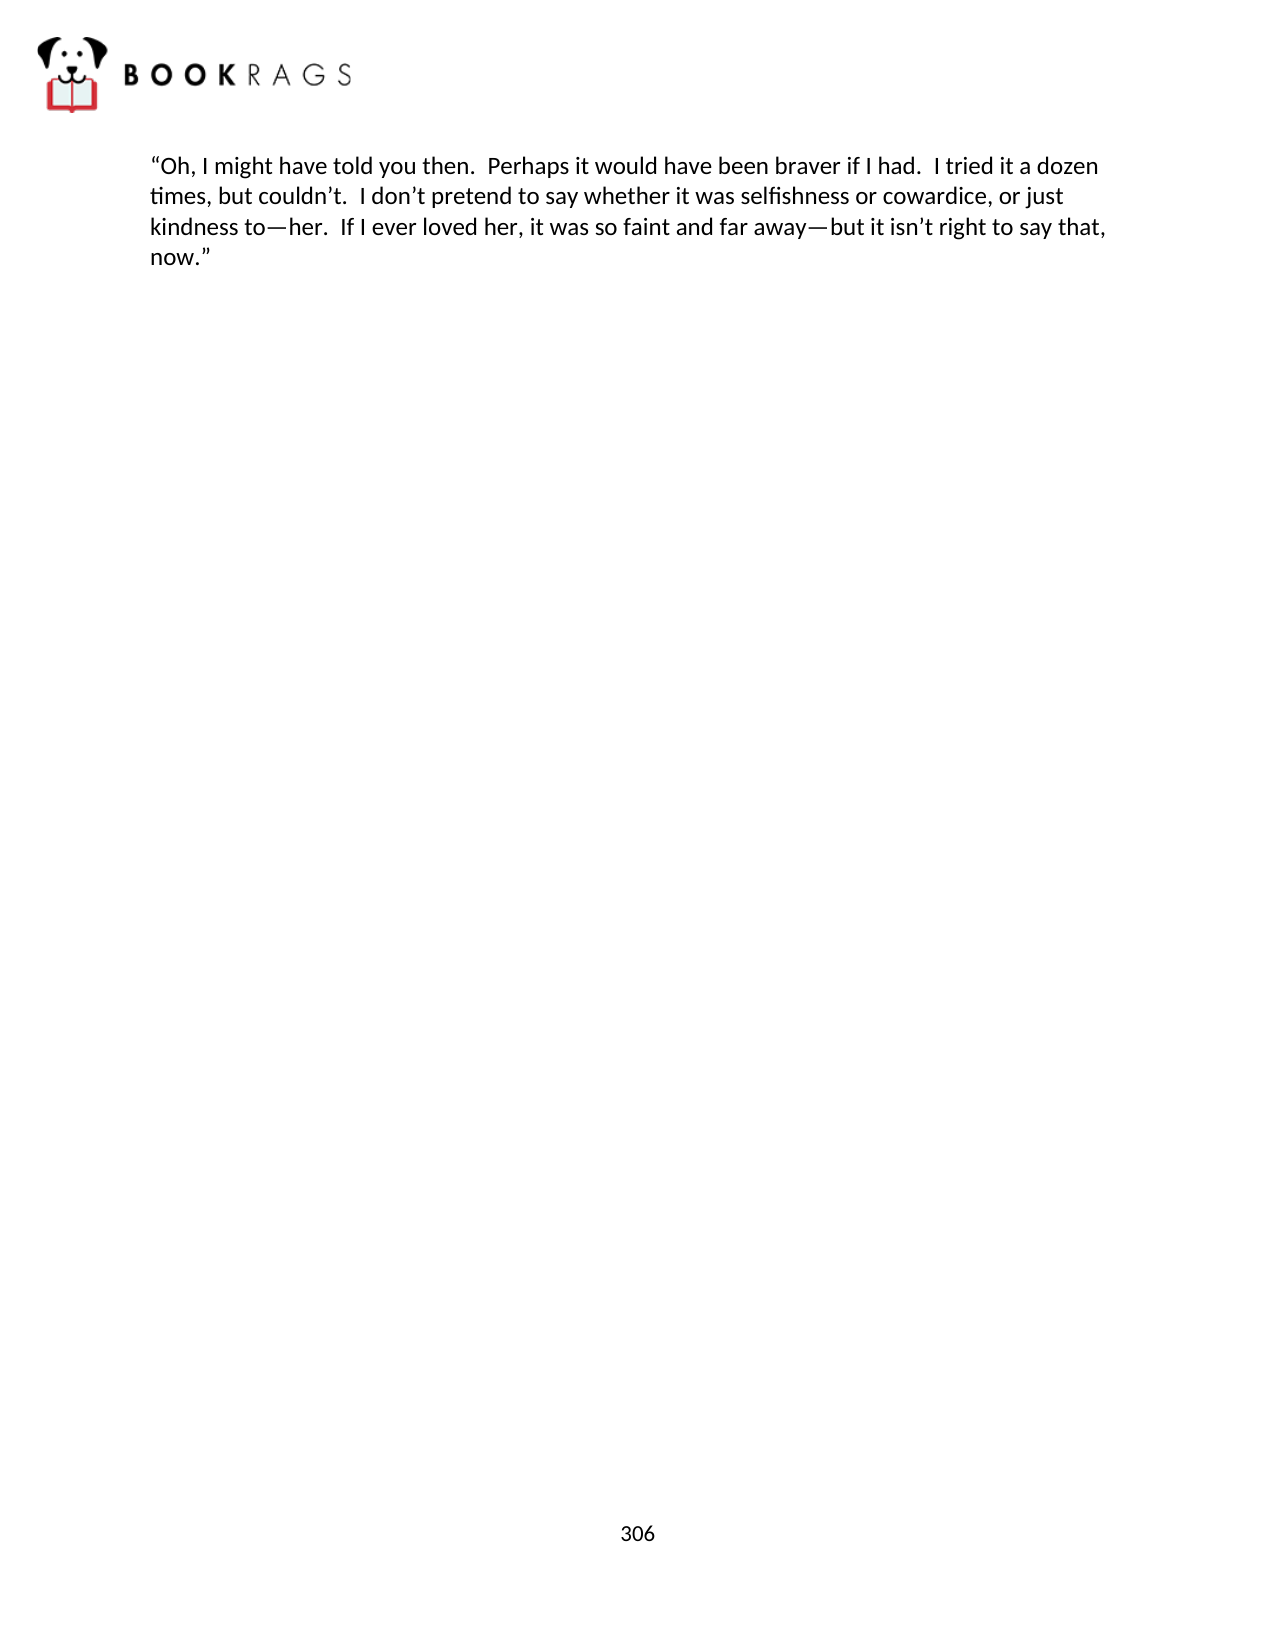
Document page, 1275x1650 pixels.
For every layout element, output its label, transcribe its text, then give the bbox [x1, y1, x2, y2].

text “Oh, I might have told you then. Perhaps it would have been braver if I had. I tried it a dozen times, but couldn’t. I don’t pretend to say whether it was selfishness or cowardice, or just kindness to—­her. If I ever loved her, it was so faint and far away—­but it isn’t right to say that, now.” [150, 150, 1125, 272]
picture [37, 37, 351, 113]
